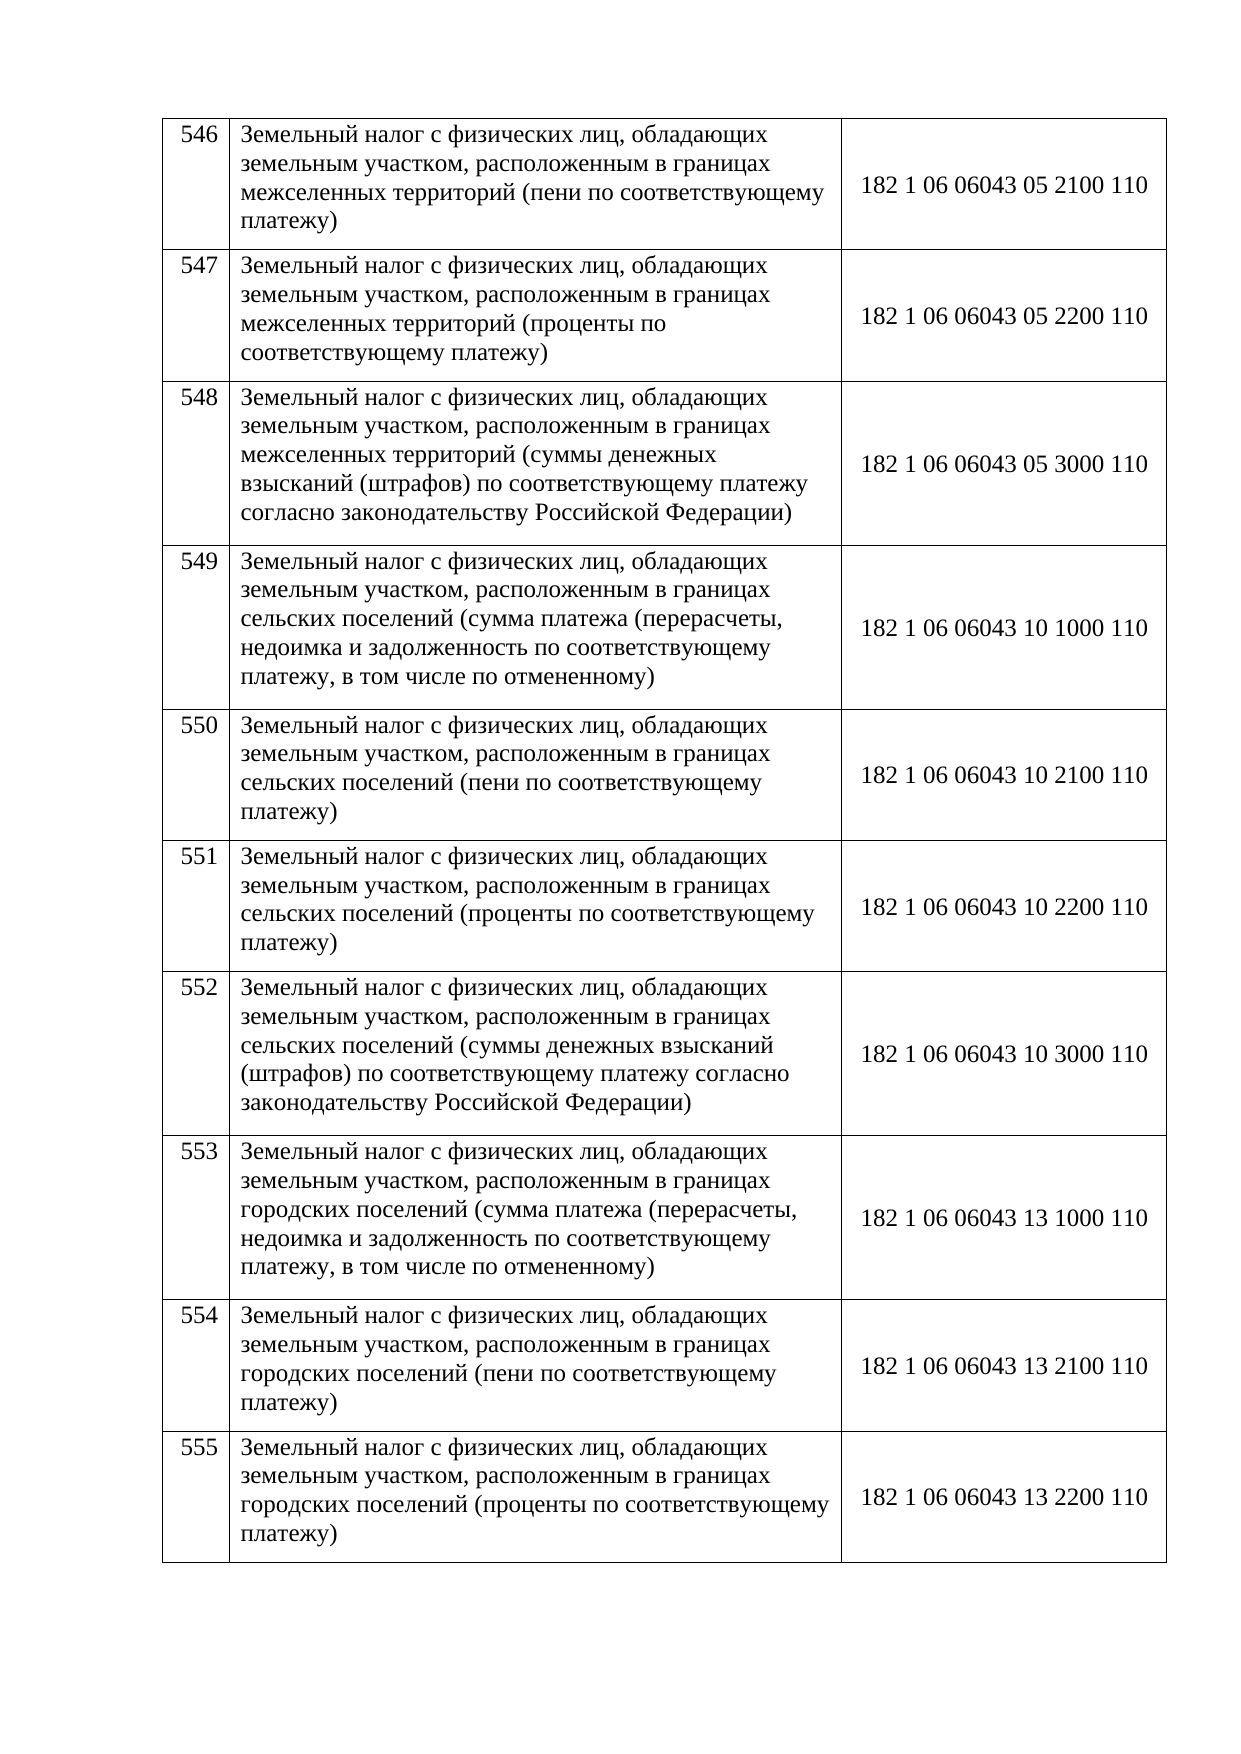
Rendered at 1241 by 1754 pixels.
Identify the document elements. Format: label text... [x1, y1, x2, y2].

table_cell 182 1 06 06043 13 2200 110 [842, 1432, 1166, 1562]
table_cell 182 1 06 06043 10 2100 110 [842, 710, 1166, 840]
table_cell 182 1 06 06043 13 2100 110 [842, 1300, 1166, 1431]
table_cell 182 1 06 06043 05 2200 110 [842, 250, 1166, 381]
table_cell Земельный налог с физических лиц, обладающих земельным участком, расположенным в границах межселенных территорий (проценты по соответствующему платежу) [230, 250, 841, 381]
table_cell 551 [163, 841, 229, 971]
table_cell 182 1 06 06043 05 3000 110 [842, 382, 1166, 545]
table_cell Земельный налог с физических лиц, обладающих земельным участком, расположенным в границах межселенных территорий (суммы денежных взысканий (штрафов) по соответствующему платежу согласно законодательству Российской Федерации) [230, 382, 841, 545]
table_cell Земельный налог с физических лиц, обладающих земельным участком, расположенным в границах городских поселений (сумма платежа (перерасчеты, недоимка и задолженность по соответствующему платежу, в том числе по отмененному) [230, 1136, 841, 1299]
table_cell 548 [163, 382, 229, 545]
table_cell 547 [163, 250, 229, 381]
table_cell 182 1 06 06043 05 2100 110 [842, 119, 1166, 249]
table_cell Земельный налог с физических лиц, обладающих земельным участком, расположенным в границах сельских поселений (проценты по соответствующему платежу) [230, 841, 841, 971]
table_cell 182 1 06 06043 10 2200 110 [842, 841, 1166, 971]
table_cell Земельный налог с физических лиц, обладающих земельным участком, расположенным в границах сельских поселений (суммы денежных взысканий (штрафов) по соответствующему платежу согласно законодательству Российской Федерации) [230, 972, 841, 1135]
table_cell 552 [163, 972, 229, 1135]
table_cell Земельный налог с физических лиц, обладающих земельным участком, расположенным в границах городских поселений (проценты по соответствующему платежу) [230, 1432, 841, 1562]
table_cell 550 [163, 710, 229, 840]
table_cell Земельный налог с физических лиц, обладающих земельным участком, расположенным в границах сельских поселений (пени по соответствующему платежу) [230, 710, 841, 840]
table_cell 182 1 06 06043 10 3000 110 [842, 972, 1166, 1135]
table_cell 553 [163, 1136, 229, 1299]
table_cell 555 [163, 1432, 229, 1562]
table_cell Земельный налог с физических лиц, обладающих земельным участком, расположенным в границах межселенных территорий (пени по соответствующему платежу) [230, 119, 841, 249]
table_cell 554 [163, 1300, 229, 1431]
table_cell 549 [163, 546, 229, 709]
table_cell 182 1 06 06043 10 1000 110 [842, 546, 1166, 709]
table_cell 182 1 06 06043 13 1000 110 [842, 1136, 1166, 1299]
table_cell 546 [163, 119, 229, 249]
table_cell Земельный налог с физических лиц, обладающих земельным участком, расположенным в границах сельских поселений (сумма платежа (перерасчеты, недоимка и задолженность по соответствующему платежу, в том числе по отмененному) [230, 546, 841, 709]
table_cell Земельный налог с физических лиц, обладающих земельным участком, расположенным в границах городских поселений (пени по соответствующему платежу) [230, 1300, 841, 1431]
